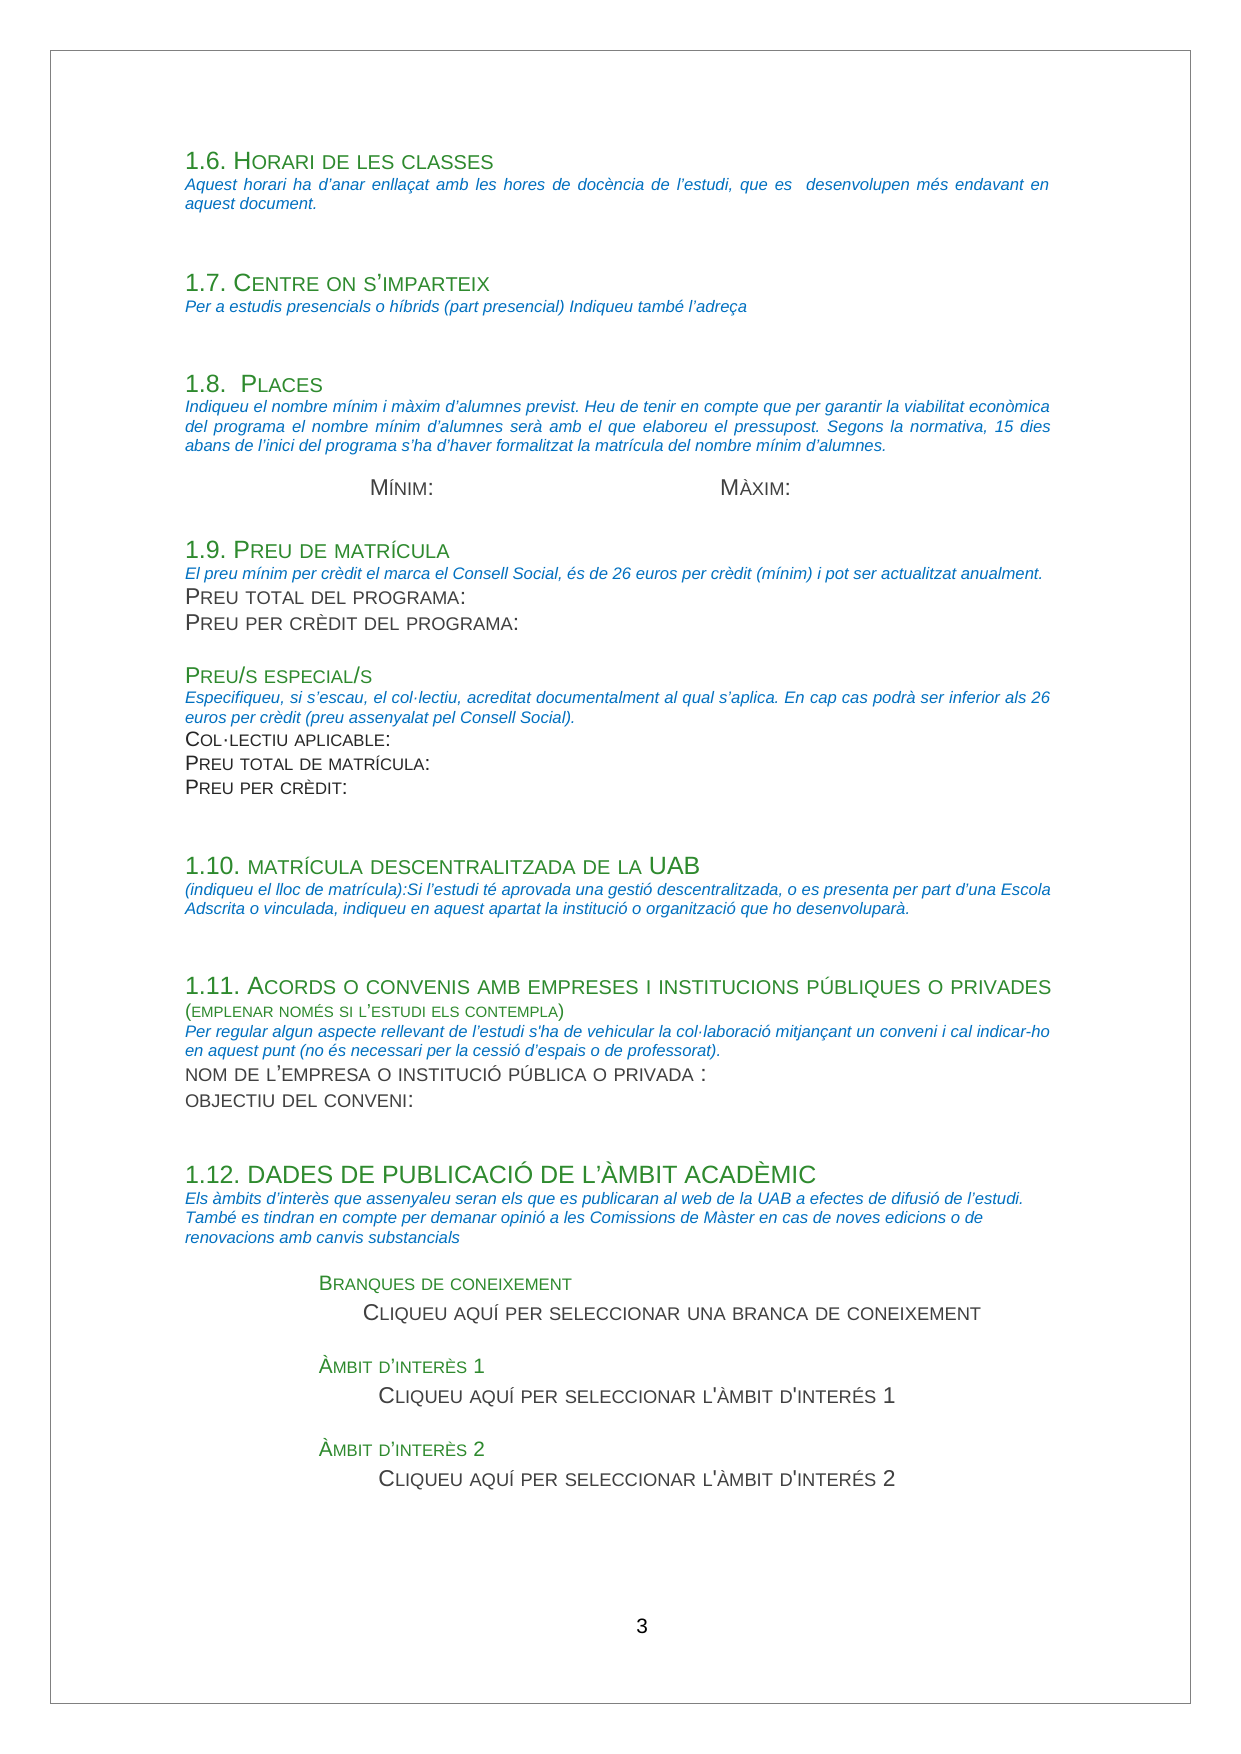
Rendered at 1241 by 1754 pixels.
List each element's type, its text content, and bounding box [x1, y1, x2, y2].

text nom de l’empresa o institució pública o privada : [185, 1060, 1053, 1086]
title Àmbit d’interès 1 [319, 1353, 1053, 1377]
table_header [363, 1295, 1008, 1329]
text Per regular algun aspecte rellevant de l’estudi s'ha de vehicular la col·laboració mitjançant un conveni i cal indicar-ho en aquest punt (no és necessari per la cessió d’espais o de professorat). [185, 1021, 1053, 1060]
table_header [378, 1378, 921, 1412]
text Preu per crèdit: [185, 774, 1053, 798]
text Preu total de matrícula: [185, 751, 1053, 774]
table_header [378, 1460, 921, 1495]
text 1.12. DADES DE PUBLICACIÓ DE L’ÀMBIT ACADÈMIC [185, 1160, 1053, 1189]
text Àmbit d’interès 2 [319, 1436, 1053, 1460]
text Mínim: Màxim: [185, 474, 1053, 500]
text (indiqueu el lloc de matrícula):Si l’estudi té aprovada una gestió descentralitzada, o es presenta per part d’una Escola Adscrita o vinculada, indiqueu en aquest apartat la institució o organització que ho desenvoluparà. [185, 880, 1053, 918]
text Per a estudis presencials o híbrids (part presencial) Indiqueu també l’adreça [185, 297, 1053, 316]
text Els àmbits d’interès que assenyaleu seran els que es publicaran al web de la UAB a efectes de difusió de l’estudi. També es tindran en compte per demanar opinió a les Comissions de Màster en cas de noves edicions o de renovacions amb canvis substancials [185, 1189, 1053, 1247]
text Preu/s especial/s [185, 662, 1053, 688]
text Especifiqueu, si s’escau, el col·lectiu, acreditat documentalment al qual s’aplica. En cap cas podrà ser inferior als 26 euros per crèdit (preu assenyalat pel Consell Social). [185, 688, 1053, 727]
text Preu total del programa: [185, 583, 1053, 609]
text 1.10. matrícula descentralitzada de la UAB [185, 851, 1053, 880]
text 1.8. Places [185, 368, 1053, 397]
text 1.7. Centre on s’imparteix [185, 268, 1053, 297]
text 1.11. Acords o convenis amb empreses i institucions públiques o privades (emplenar només si l’estudi els contempla) [185, 971, 1053, 1021]
text Col·lectiu aplicable: [185, 727, 1053, 751]
text El preu mínim per crèdit el marca el Consell Social, és de 26 euros per crèdit (mínim) i pot ser actualitzat anualment. [185, 564, 1053, 583]
title Branques de coneixement [319, 1271, 1053, 1294]
text 1.6. Horari de les classes [185, 146, 1053, 174]
text objectiu del conveni: [185, 1086, 1053, 1112]
text Preu per crèdit del programa: [185, 609, 1053, 636]
text Aquest horari ha d’anar enllaçat amb les hores de docència de l’estudi, que es desenvolupen més endavant en aquest document. [185, 174, 1053, 213]
text 1.9. Preu de matrícula [185, 535, 1053, 564]
text Indiqueu el nombre mínim i màxim d’alumnes previst. Heu de tenir en compte que per garantir la viabilitat econòmica del programa el nombre mínim d’alumnes serà amb el que elaboreu el pressupost. Segons la normativa, 15 dies abans de l’inici del programa s’ha d’haver formalitzat la matrícula del nombre mínim d’alumnes. [185, 397, 1053, 455]
